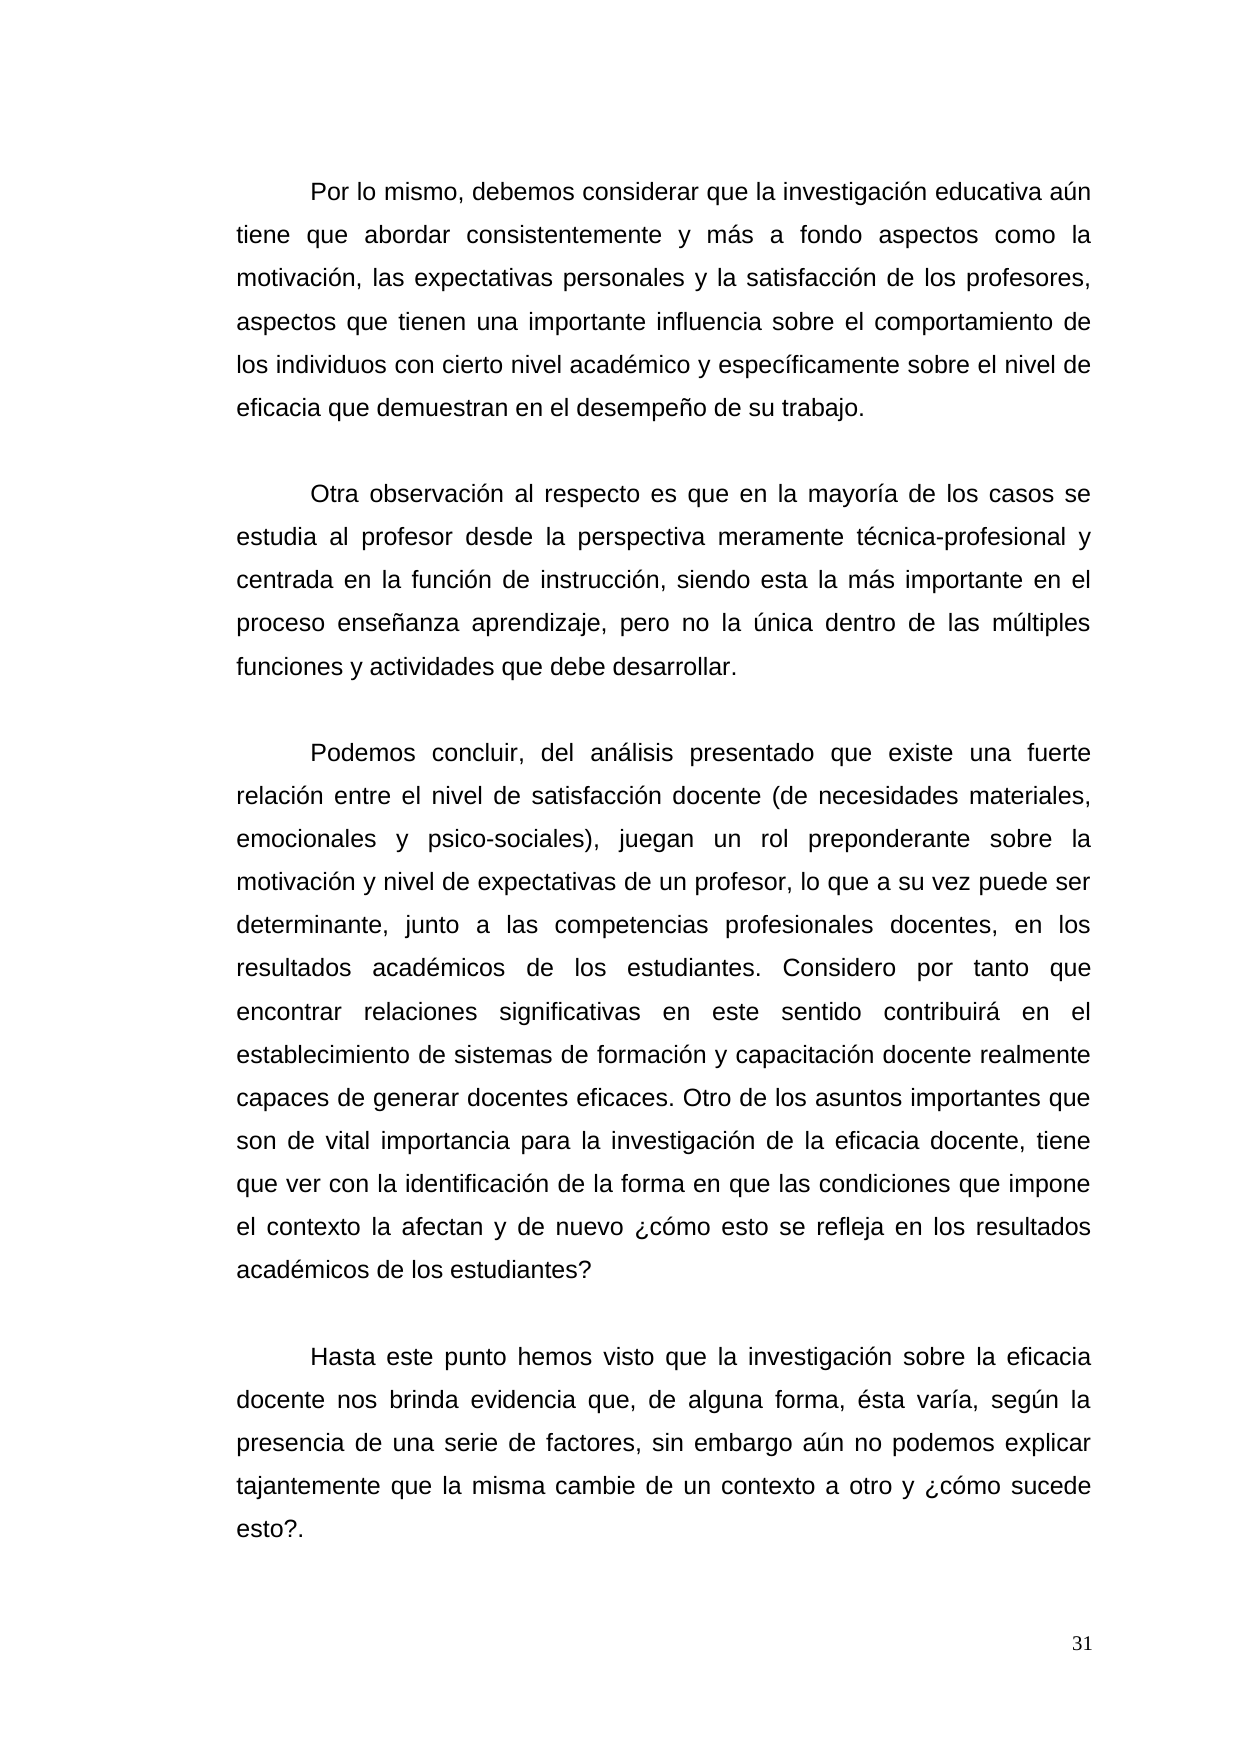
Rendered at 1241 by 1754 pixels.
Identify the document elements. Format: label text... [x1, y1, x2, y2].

text Hasta este punto hemos visto que la investigación sobre la eficacia docente nos brinda evidencia que, de alguna forma, ésta varía, según la presencia de una serie de factores, sin embargo aún no podemos explicar tajantemente que la misma cambie de un contexto a otro y ¿cómo sucede esto?. [236, 1342, 1092, 1543]
text Otra observación al respecto es que en la mayoría de los casos se estudia al profesor desde la perspectiva meramente técnica-profesional y centrada en la función de instrucción, siendo esta la más importante en el proceso enseñanza aprendizaje, pero no la única dentro de las múltiples funciones y actividades que debe desarrollar. [236, 479, 1092, 680]
text Podemos concluir, del análisis presentado que existe una fuerte relación entre el nivel de satisfacción docente (de necesidades materiales, emocionales y psico-sociales), juegan un rol preponderante sobre la motivación y nivel de expectativas de un profesor, lo que a su vez puede ser determinante, junto a las competencias profesionales docentes, en los resultados académicos de los estudiantes. Considero por tanto que encontrar relaciones significativas en este sentido contribuirá en el establecimiento de sistemas de formación y capacitación docente realmente capaces de generar docentes eficaces. Otro de los asuntos importantes que son de vital importancia para la investigación de la eficacia docente, tiene que ver con la identificación de la forma en que las condiciones que impone el contexto la afectan y de nuevo ¿cómo esto se refleja en los resultados académicos de los estudiantes? [236, 738, 1092, 1284]
text Por lo mismo, debemos considerar que la investigación educativa aún tiene que abordar consistentemente y más a fondo aspectos como la motivación, las expectativas personales y la satisfacción de los profesores, aspectos que tienen una importante influencia sobre el comportamiento de los individuos con cierto nivel académico y específicamente sobre el nivel de eficacia que demuestran en el desempeño de su trabajo. [236, 177, 1092, 422]
